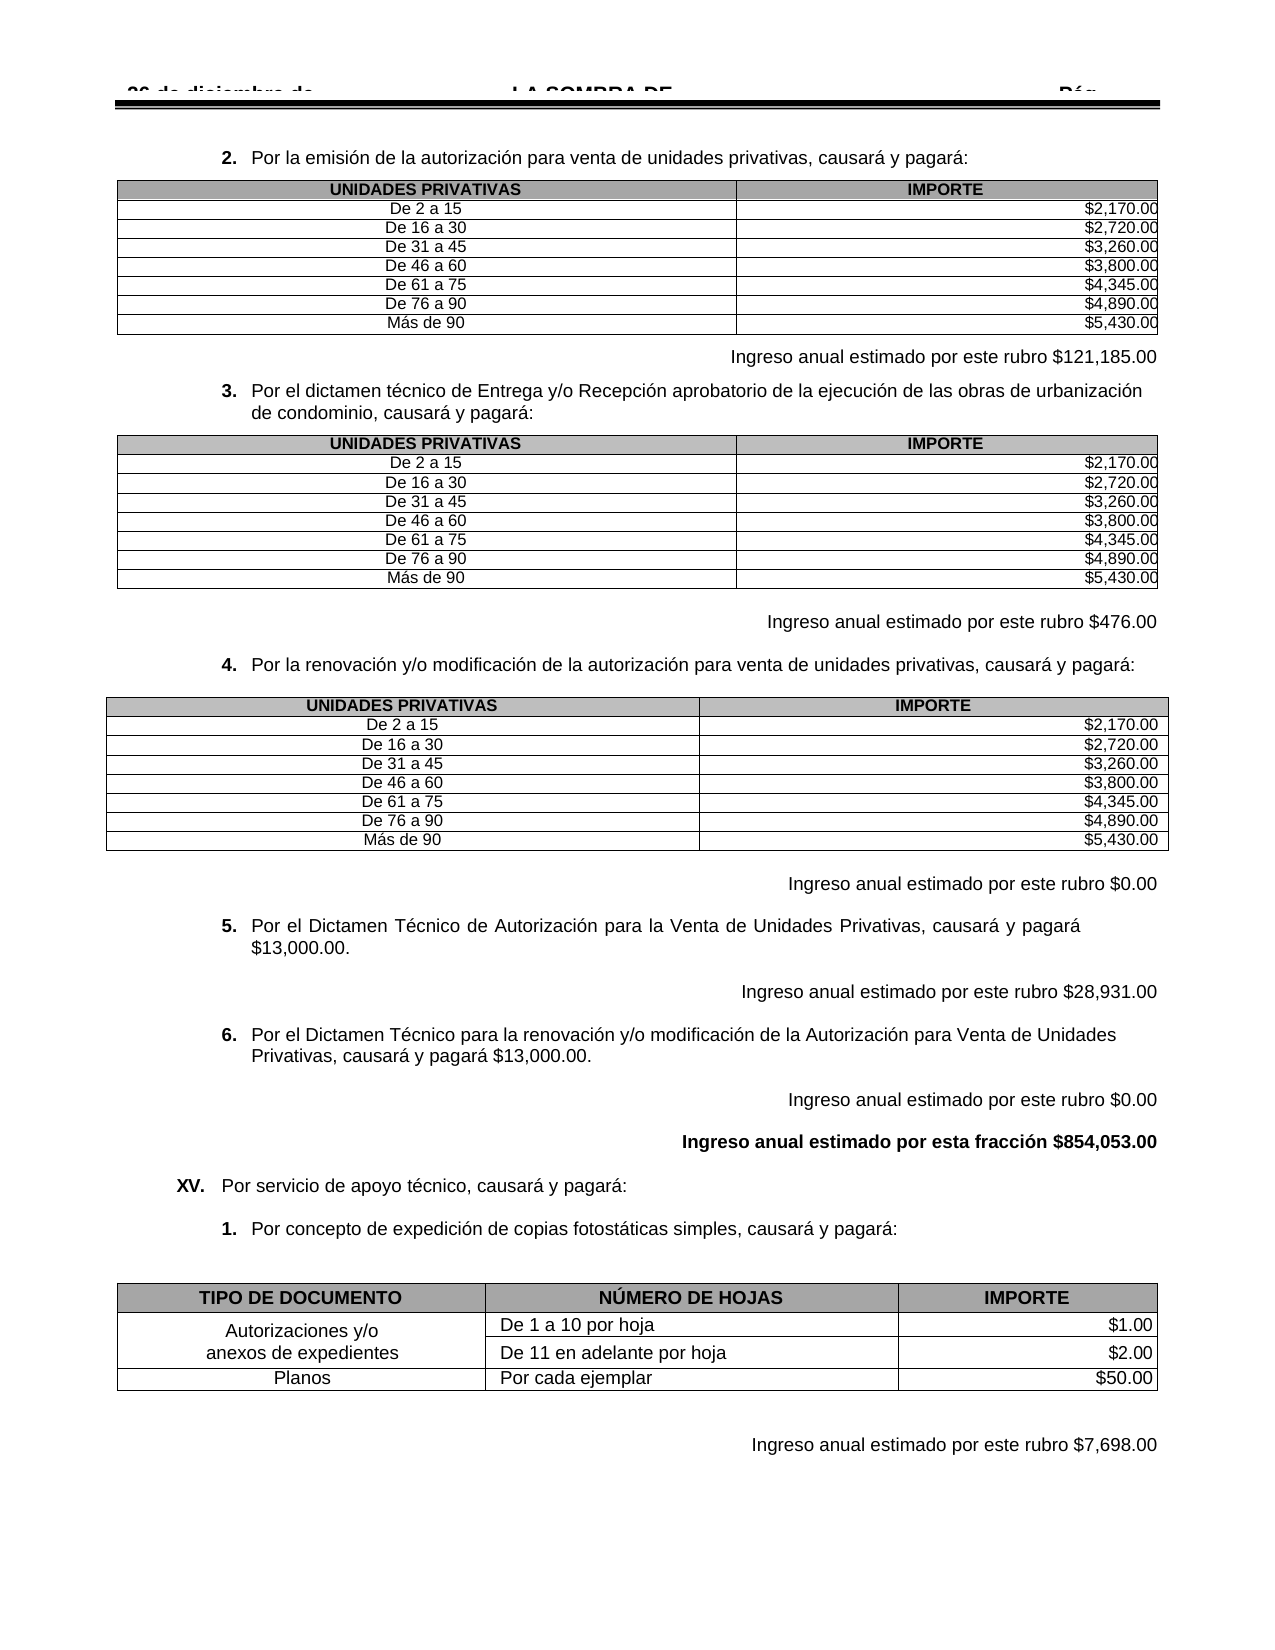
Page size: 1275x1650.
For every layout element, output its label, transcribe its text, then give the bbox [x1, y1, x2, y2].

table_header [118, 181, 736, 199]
list Por el Dictamen Técnico de Autorización para la Venta de Unidades Privativas, causará y pagará [221, 916, 1183, 937]
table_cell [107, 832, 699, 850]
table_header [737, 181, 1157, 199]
list Por servicio de apoyo técnico, causará y pagará: [176, 1175, 1183, 1196]
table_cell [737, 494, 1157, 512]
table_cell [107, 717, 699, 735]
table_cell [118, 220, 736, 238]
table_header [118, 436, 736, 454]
text Ingreso anual estimado por este rubro $0.00 [96, 1088, 1157, 1110]
list Por la emisión de la autorización para venta de unidades privativas, causará y pagará: [221, 147, 1183, 168]
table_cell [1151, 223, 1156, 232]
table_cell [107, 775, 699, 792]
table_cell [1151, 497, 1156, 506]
list Por concepto de expedición de copias fotostáticas simples, causará y pagará: [221, 1218, 1183, 1239]
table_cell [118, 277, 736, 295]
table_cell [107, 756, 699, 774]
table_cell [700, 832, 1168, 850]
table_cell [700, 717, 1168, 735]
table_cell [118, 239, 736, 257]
text Ingreso anual estimado por este rubro $0.00 [96, 872, 1157, 894]
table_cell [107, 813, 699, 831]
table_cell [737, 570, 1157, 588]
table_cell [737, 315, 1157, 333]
text Ingreso anual estimado por este rubro $476.00 [96, 611, 1157, 632]
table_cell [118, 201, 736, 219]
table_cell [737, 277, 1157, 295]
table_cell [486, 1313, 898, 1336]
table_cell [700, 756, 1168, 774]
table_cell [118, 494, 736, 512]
text Ingreso anual estimado por este rubro $7,698.00 [751, 1433, 1183, 1455]
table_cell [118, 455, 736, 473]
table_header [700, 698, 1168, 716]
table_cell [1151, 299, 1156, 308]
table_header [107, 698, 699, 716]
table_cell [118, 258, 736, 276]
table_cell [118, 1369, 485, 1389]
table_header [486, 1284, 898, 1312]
text Ingreso anual estimado por este rubro $28,931.00 [96, 980, 1157, 1002]
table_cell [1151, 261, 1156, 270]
text $13,000.00. [251, 937, 1183, 959]
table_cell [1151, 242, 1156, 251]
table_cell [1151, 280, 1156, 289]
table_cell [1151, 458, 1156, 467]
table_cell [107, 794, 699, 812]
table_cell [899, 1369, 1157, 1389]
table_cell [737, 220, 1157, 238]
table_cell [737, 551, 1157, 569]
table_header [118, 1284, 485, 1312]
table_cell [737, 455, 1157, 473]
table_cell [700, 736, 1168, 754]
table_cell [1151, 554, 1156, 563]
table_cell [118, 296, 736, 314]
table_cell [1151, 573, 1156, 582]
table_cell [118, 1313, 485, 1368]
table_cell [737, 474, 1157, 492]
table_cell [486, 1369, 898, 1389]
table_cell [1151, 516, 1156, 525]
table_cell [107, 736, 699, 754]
list Por el Dictamen Técnico para la renovación y/o modificación de la Autorización para Venta de Unidades Privativas, causará y pagará $13,000.00. [221, 1024, 1156, 1067]
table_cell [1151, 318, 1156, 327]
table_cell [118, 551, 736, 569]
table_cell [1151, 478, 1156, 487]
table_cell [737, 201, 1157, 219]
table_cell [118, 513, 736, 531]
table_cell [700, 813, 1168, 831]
list Por la renovación y/o modificación de la autorización para venta de unidades privativas, causará y pagará: [221, 654, 1183, 675]
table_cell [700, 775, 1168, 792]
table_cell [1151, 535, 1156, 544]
list Por el dictamen técnico de Entrega y/o Recepción aprobatorio de la ejecución de las obras de urbanización de condominio, causará y pagará: [221, 380, 1157, 423]
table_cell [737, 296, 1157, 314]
text Ingreso anual estimado por este rubro $121,185.00 [96, 346, 1157, 368]
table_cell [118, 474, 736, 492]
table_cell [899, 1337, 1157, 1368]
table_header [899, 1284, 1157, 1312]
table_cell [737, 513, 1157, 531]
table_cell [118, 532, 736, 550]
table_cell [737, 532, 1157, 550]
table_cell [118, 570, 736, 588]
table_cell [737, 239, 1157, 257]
subtitle Ingreso anual estimado por esta fracción $854,053.00 [96, 1131, 1157, 1152]
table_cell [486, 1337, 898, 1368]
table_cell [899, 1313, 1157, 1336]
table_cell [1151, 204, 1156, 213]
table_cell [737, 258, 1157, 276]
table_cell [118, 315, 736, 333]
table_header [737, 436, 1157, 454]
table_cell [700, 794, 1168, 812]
